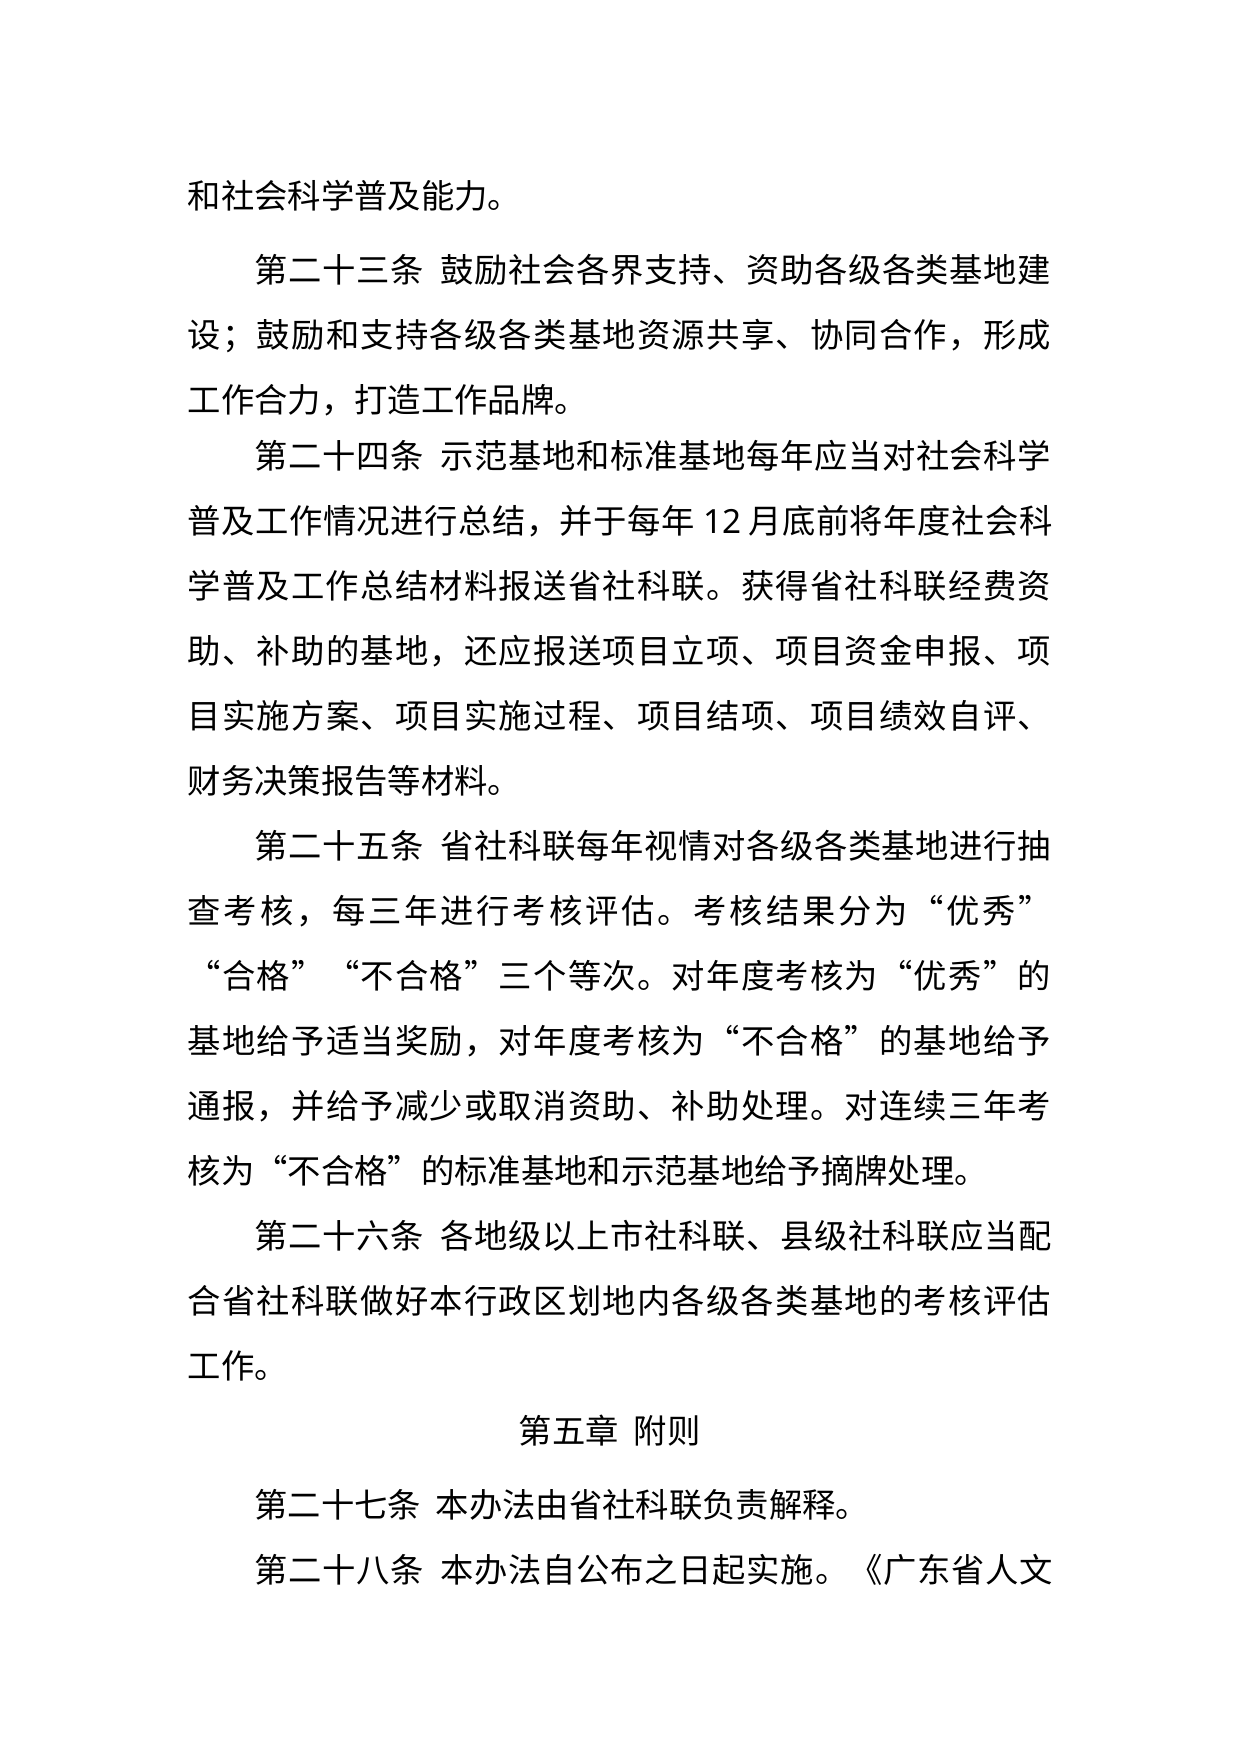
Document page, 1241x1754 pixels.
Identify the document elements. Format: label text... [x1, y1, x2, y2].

text 第二十三条 鼓励社会各界支持、资助各级各类基地建设；鼓励和支持各级各类基地资源共享、协同合作，形成工作合力，打造工作品牌。 [187, 227, 1053, 422]
text 第二十七条 本办法由省社科联负责解释。 [187, 1462, 1053, 1527]
text 第二十四条 示范基地和标准基地每年应当对社会科学普及工作情况进行总结，并于每年12月底前将年度社会科学普及工作总结材料报送省社科联。获得省社科联经费资助、补助的基地，还应报送项目立项、项目资金申报、项目实施方案、项目实施过程、项目结项、项目绩效自评、财务决策报告等材料。 [187, 422, 1053, 812]
text 第五章 附则 [187, 1397, 1031, 1462]
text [187, 162, 1053, 227]
text 第二十六条 各地级以上市社科联、县级社科联应当配合省社科联做好本行政区划地内各级各类基地的考核评估工作。 [187, 1202, 1053, 1397]
text 第二十五条 省社科联每年视情对各级各类基地进行抽查考核，每三年进行考核评估。考核结果分为“优秀”“合格”“不合格”三个等次。对年度考核为“优秀”的基地给予适当奖励，对年度考核为“不合格”的基地给予通报，并给予减少或取消资助、补助处理。对连续三年考核为“不合格”的标准基地和示范基地给予摘牌处理。 [187, 812, 1053, 1202]
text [187, 1527, 1053, 1592]
